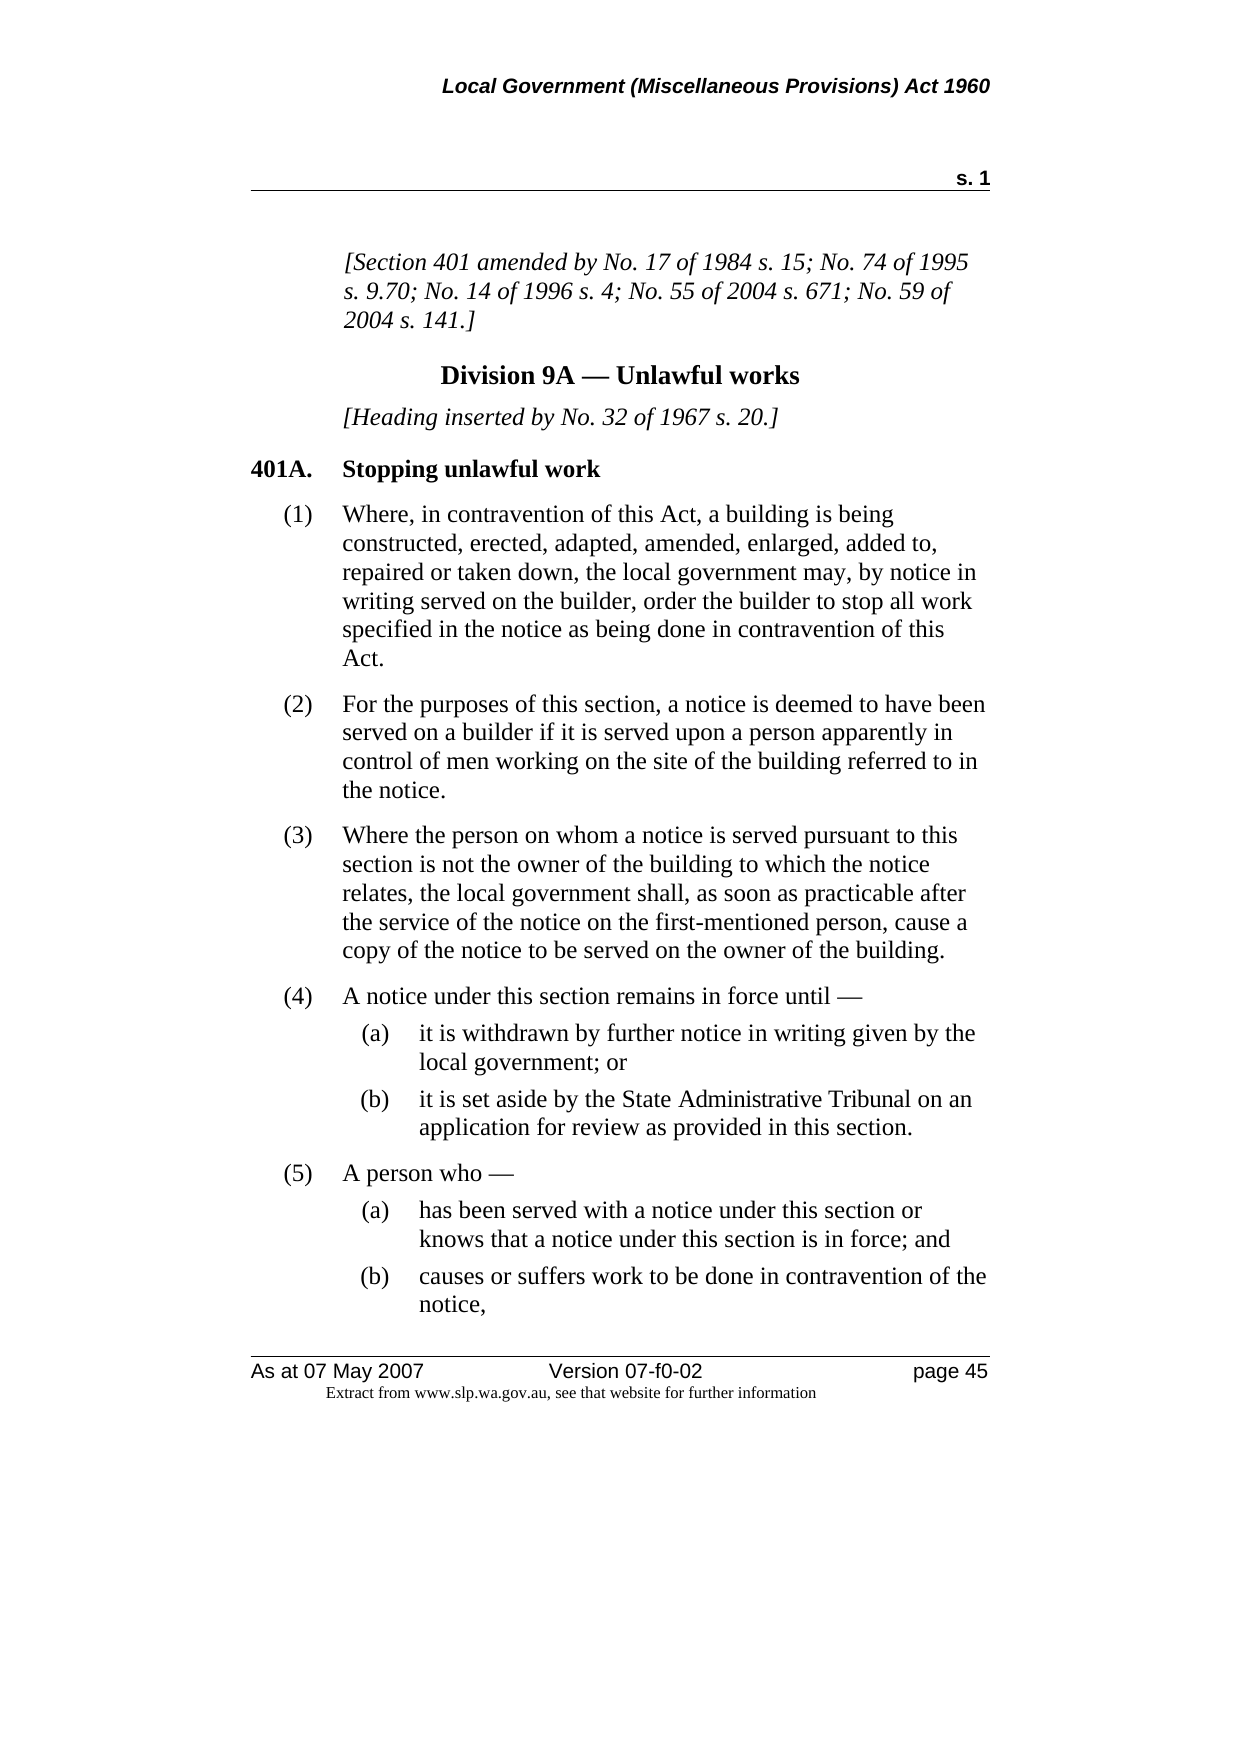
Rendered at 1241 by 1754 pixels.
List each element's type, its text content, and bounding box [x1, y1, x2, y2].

subtitle Division 9A — Unlawful works [251, 359, 990, 390]
text (1) Where, in contravention of this Act, a building is being constructed, erected, adapted, amended, enlarged, added to, repaired or taken down, the local government may, by notice in writing served on the builder, order the builder to stop all work specified in the notice as being done in contravention of this Act. [251, 499, 990, 672]
text (2) For the purposes of this section, a notice is deemed to have been served on a builder if it is served upon a person apparently in control of men working on the site of the building referred to in the notice. [251, 689, 990, 804]
text (b) causes or suffers work to be done in contravention of the notice, [251, 1261, 990, 1318]
text (4) A notice under this section remains in force until — [251, 981, 990, 1009]
text (5) A person who — [251, 1158, 990, 1187]
subtitle 401A. Stopping unlawful work [251, 454, 990, 483]
text (3) Where the person on whom a notice is served pursuant to this section is not the owner of the building to which the notice relates, the local government shall, as soon as practicable after the service of the notice on the first-mentioned person, cause a copy of the notice to be served on the owner of the building. [251, 820, 990, 964]
text (a) it is withdrawn by further notice in writing given by the local government; or [251, 1018, 990, 1075]
text (b) it is set aside by the State Administrative Tribunal on an application for review as provided in this section. [251, 1084, 990, 1141]
text (a) has been served with a notice under this section or knows that a notice under this section is in force; and [251, 1195, 990, 1252]
subtitle [Heading inserted by No. 32 of 1967 s. 20.] [251, 402, 990, 431]
text [Section 401 amended by No. 17 of 1984 s. 15; No. 74 of 1995 s. 9.70; No. 14 of 1996 s. 4; No. 55 of 2004 s. 671; No. 59 of 2004 s. 141.] [251, 247, 990, 334]
